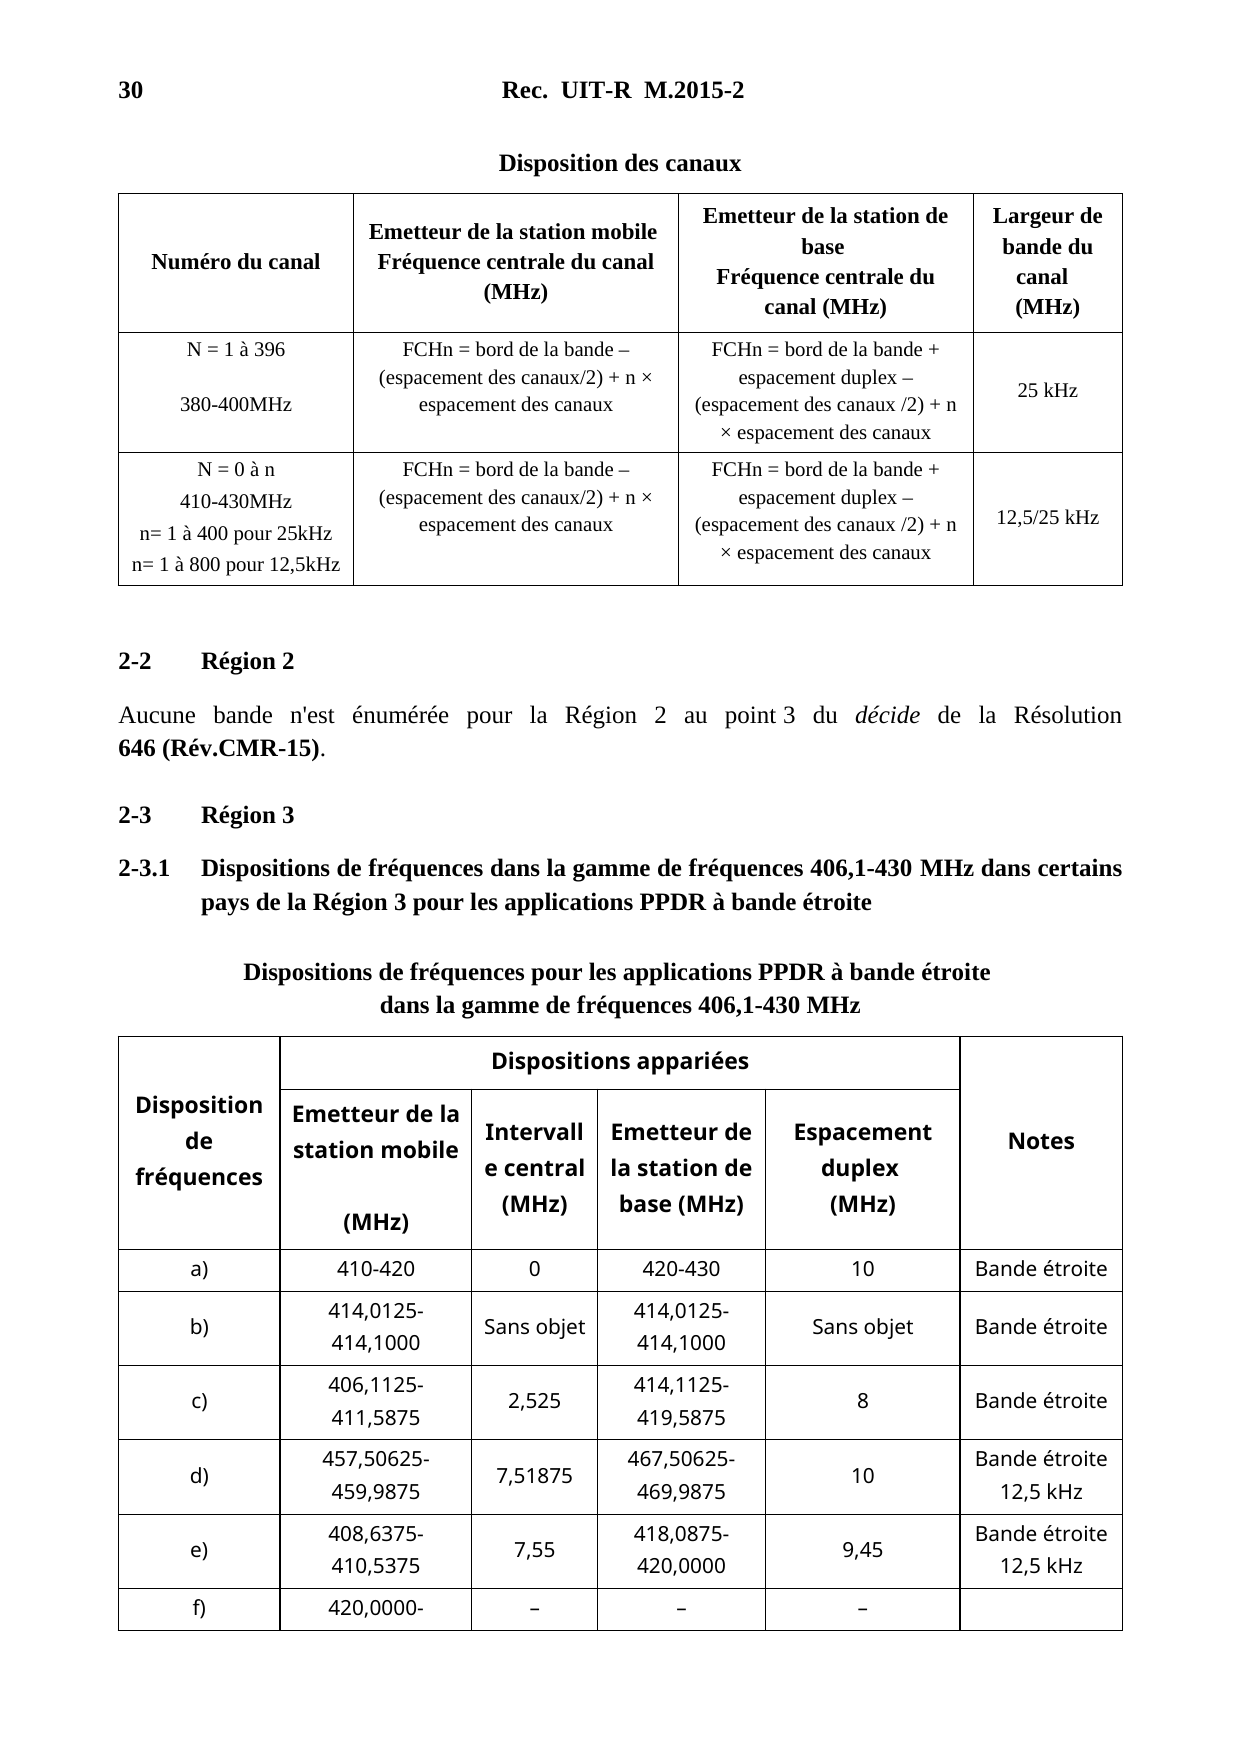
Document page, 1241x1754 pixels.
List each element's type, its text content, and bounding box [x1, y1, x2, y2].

table_header Notes [961, 1037, 1122, 1249]
table_cell FCHn = bord de la bande – (espacement des canaux/2) + n × espacement des canaux [354, 453, 678, 584]
table_cell Bande étroite [961, 1292, 1122, 1365]
table_cell c) [119, 1366, 279, 1439]
table_cell 414,1125-419,5875 [598, 1366, 765, 1439]
table_cell b) [119, 1292, 279, 1365]
title Dispositions de fréquences pour les applications PPDR à bande étroite dans la gamme de fréquences 406,1-430 MHz [118, 957, 1122, 1019]
table_cell 467,50625-469,9875 [598, 1440, 765, 1513]
table_cell 2,525 [472, 1366, 597, 1439]
table_cell Espacement duplex (MHz) [766, 1090, 959, 1249]
table_cell 410-420 [281, 1250, 471, 1291]
title Disposition des canaux [118, 148, 1122, 176]
table_cell e) [119, 1515, 279, 1588]
table_cell 408,6375-410,5375 [281, 1515, 471, 1588]
table_cell N = 1 à 396 380-400MHz [119, 333, 353, 452]
table_cell 12,5/25 kHz [974, 453, 1122, 584]
table_cell FCHn = bord de la bande + espacement duplex – (espacement des canaux /2) + n × espacement des canaux [679, 453, 973, 584]
table_cell Emetteur de la station mobile (MHz) [281, 1090, 471, 1249]
table_cell 406,1125-411,5875 [281, 1366, 471, 1439]
table_cell Bande étroite [961, 1250, 1122, 1291]
table_cell – [598, 1589, 765, 1629]
table_cell Bande étroite 12,5 kHz [961, 1440, 1122, 1513]
table_header Disposition de fréquences [119, 1037, 279, 1249]
table_cell 0 [472, 1250, 597, 1291]
table_cell a) [119, 1250, 279, 1291]
table_cell – [472, 1589, 597, 1629]
table_cell Sans objet [766, 1292, 959, 1365]
table_cell Bande étroite 12,5 kHz [961, 1515, 1122, 1588]
table_cell f) [119, 1589, 279, 1629]
table_header Emetteur de la station mobile Fréquence centrale du canal (MHz) [354, 194, 678, 332]
table_cell – [766, 1589, 959, 1629]
table_cell 7,55 [472, 1515, 597, 1588]
table_cell 414,0125-414,1000 [598, 1292, 765, 1365]
table_cell 420-430 [598, 1250, 765, 1291]
table_cell Sans objet [472, 1292, 597, 1365]
table_cell 25 kHz [974, 333, 1122, 452]
subtitle 2-2 Région 2 [118, 646, 1122, 675]
subtitle 2-3 Région 3 [118, 800, 1122, 828]
text Aucune bande n'est énumérée pour la Région 2 au point 3 du décide de la Résolution 646 (Rév.CMR-15). [118, 700, 1122, 762]
table_cell 8 [766, 1366, 959, 1439]
table_cell 420,0000-430,0000 [281, 1589, 471, 1629]
table_cell N = 0 à n 410-430MHz n= 1 à 400 pour 25kHz n= 1 à 800 pour 12,5kHz [119, 453, 353, 584]
table_cell [961, 1589, 1122, 1629]
table_header Dispositions appariées [281, 1037, 959, 1088]
table_cell 9,45 [766, 1515, 959, 1588]
table_header Numéro du canal [119, 194, 353, 332]
table_cell 418,0875-420,0000 [598, 1515, 765, 1588]
table_cell 414,0125-414,1000 [281, 1292, 471, 1365]
table_cell 457,50625-459,9875 [281, 1440, 471, 1513]
table_cell 10 [766, 1250, 959, 1291]
table_header Emetteur de la station de base Fréquence centrale du canal (MHz) [679, 194, 973, 332]
table_cell FCHn = bord de la bande – (espacement des canaux/2) + n × espacement des canaux [354, 333, 678, 452]
table_cell FCHn = bord de la bande + espacement duplex – (espacement des canaux /2) + n × espacement des canaux [679, 333, 973, 452]
subtitle 2-3.1 Dispositions de fréquences dans la gamme de fréquences 406,1-430 MHz dans certains pays de la Région 3 pour les applications PPDR à bande étroite [118, 853, 1122, 915]
table_cell Intervalle central (MHz) [472, 1090, 597, 1249]
table_header Largeur de bande du canal (MHz) [974, 194, 1122, 332]
table_cell Emetteur de la station de base (MHz) [598, 1090, 765, 1249]
table_cell Bande étroite [961, 1366, 1122, 1439]
table_cell 7,51875 [472, 1440, 597, 1513]
table_cell 10 [766, 1440, 959, 1513]
table_cell d) [119, 1440, 279, 1513]
